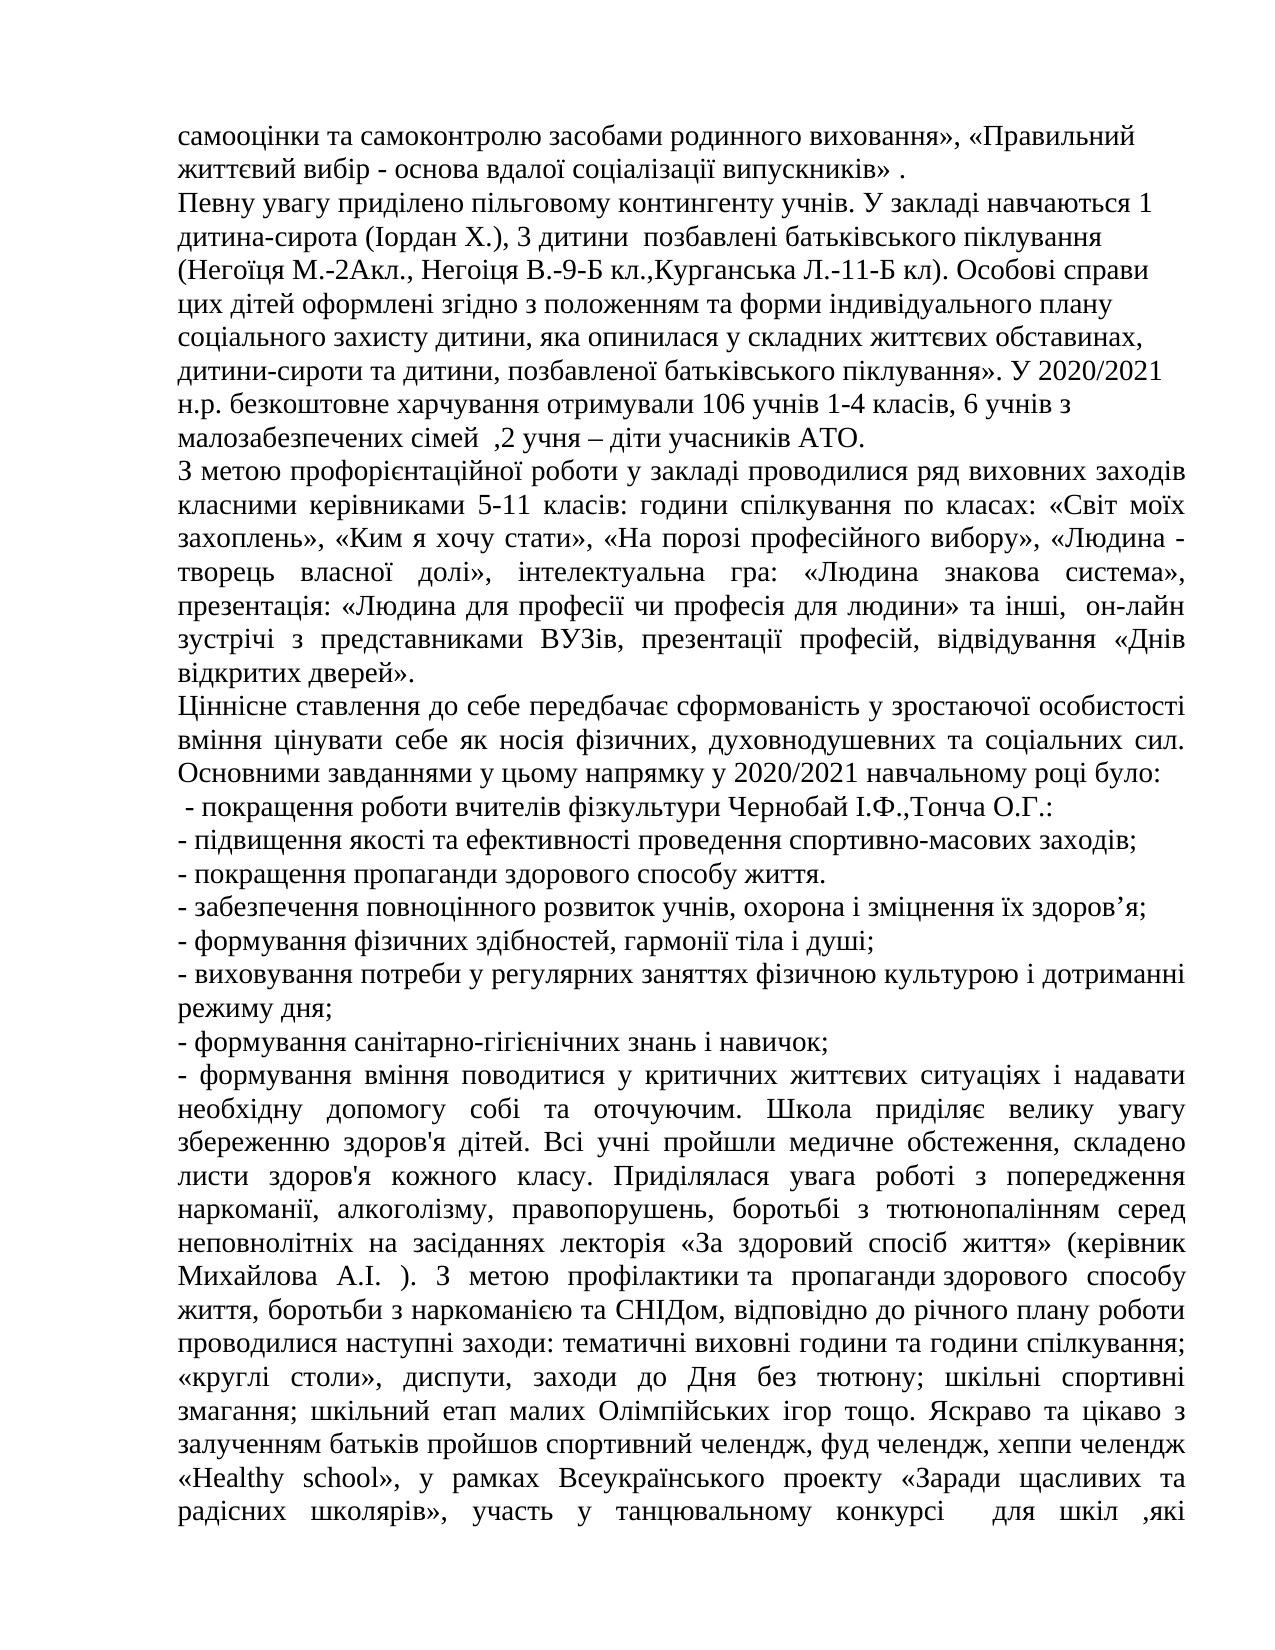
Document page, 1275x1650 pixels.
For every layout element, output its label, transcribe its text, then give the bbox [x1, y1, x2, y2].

text - формування санітарно-гігієнічних знань і навичок; [177, 1024, 1186, 1057]
text - підвищення якості та ефективності проведення спортивно-масових заходів; [177, 822, 1186, 856]
text З метою профорієнтаційної роботи у закладі проводилися ряд виховних заходів класними керівниками 5-11 класів: години спілкування по класах: «Світ моїх захоплень», «Ким я хочу стати», «На порозі професійного вибору», «Людина - творець власної долі», інтелектуальна гра: «Людина знакова система», презентація: «Людина для професії чи професія для людини» та інші, он-лайн зустрічі з представниками ВУЗів, презентації професій, відвідування «Днів відкритих дверей». [177, 453, 1186, 688]
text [177, 1057, 1186, 1527]
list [140, 118, 1186, 185]
text - покращення роботи вчителів фізкультури Чернобай І.Ф.,Тонча О.Г.: [177, 789, 1186, 822]
text - забезпечення повноцінного розвиток учнів, охорона і зміцнення їх здоров’я; [177, 889, 1186, 923]
text - виховування потреби у регулярних заняттях фізичною культурою і дотриманні режиму дня; [177, 957, 1186, 1024]
text Ціннісне ставлення до себе передбачає сформованість у зростаючої особистості вміння цінувати себе як носія фізичних, духовнодушевних та соціальних сил. Основними завданнями у цьому напрямку у 2020/2021 навчальному році було: [177, 688, 1186, 789]
text - покращення пропаганди здорового способу життя. [177, 856, 1186, 889]
text - формування фізичних здібностей, гармонії тіла і душі; [177, 923, 1186, 957]
text Певну увагу приділено пільговому контингенту учнів. У закладі навчаються 1 дитина-сирота (Іордан Х.), 3 дитини позбавлені батьківського піклування (Негоїця М.-2Акл., Негоіця В.-9-Б кл.,Курганська Л.-11-Б кл). Особові справи цих дітей оформлені згідно з положенням та форми індивідуального плану соціального захисту дитини, яка опинилася у складних життєвих обставинах, дитини-сироти та дитини, позбавленої батьківського піклування». У 2020/2021 н.р. безкоштовне харчування отримували 106 учнів 1-4 класів, 6 учнів з малозабезпечених сімей ,2 учня – діти учасників АТО. [177, 185, 1186, 453]
